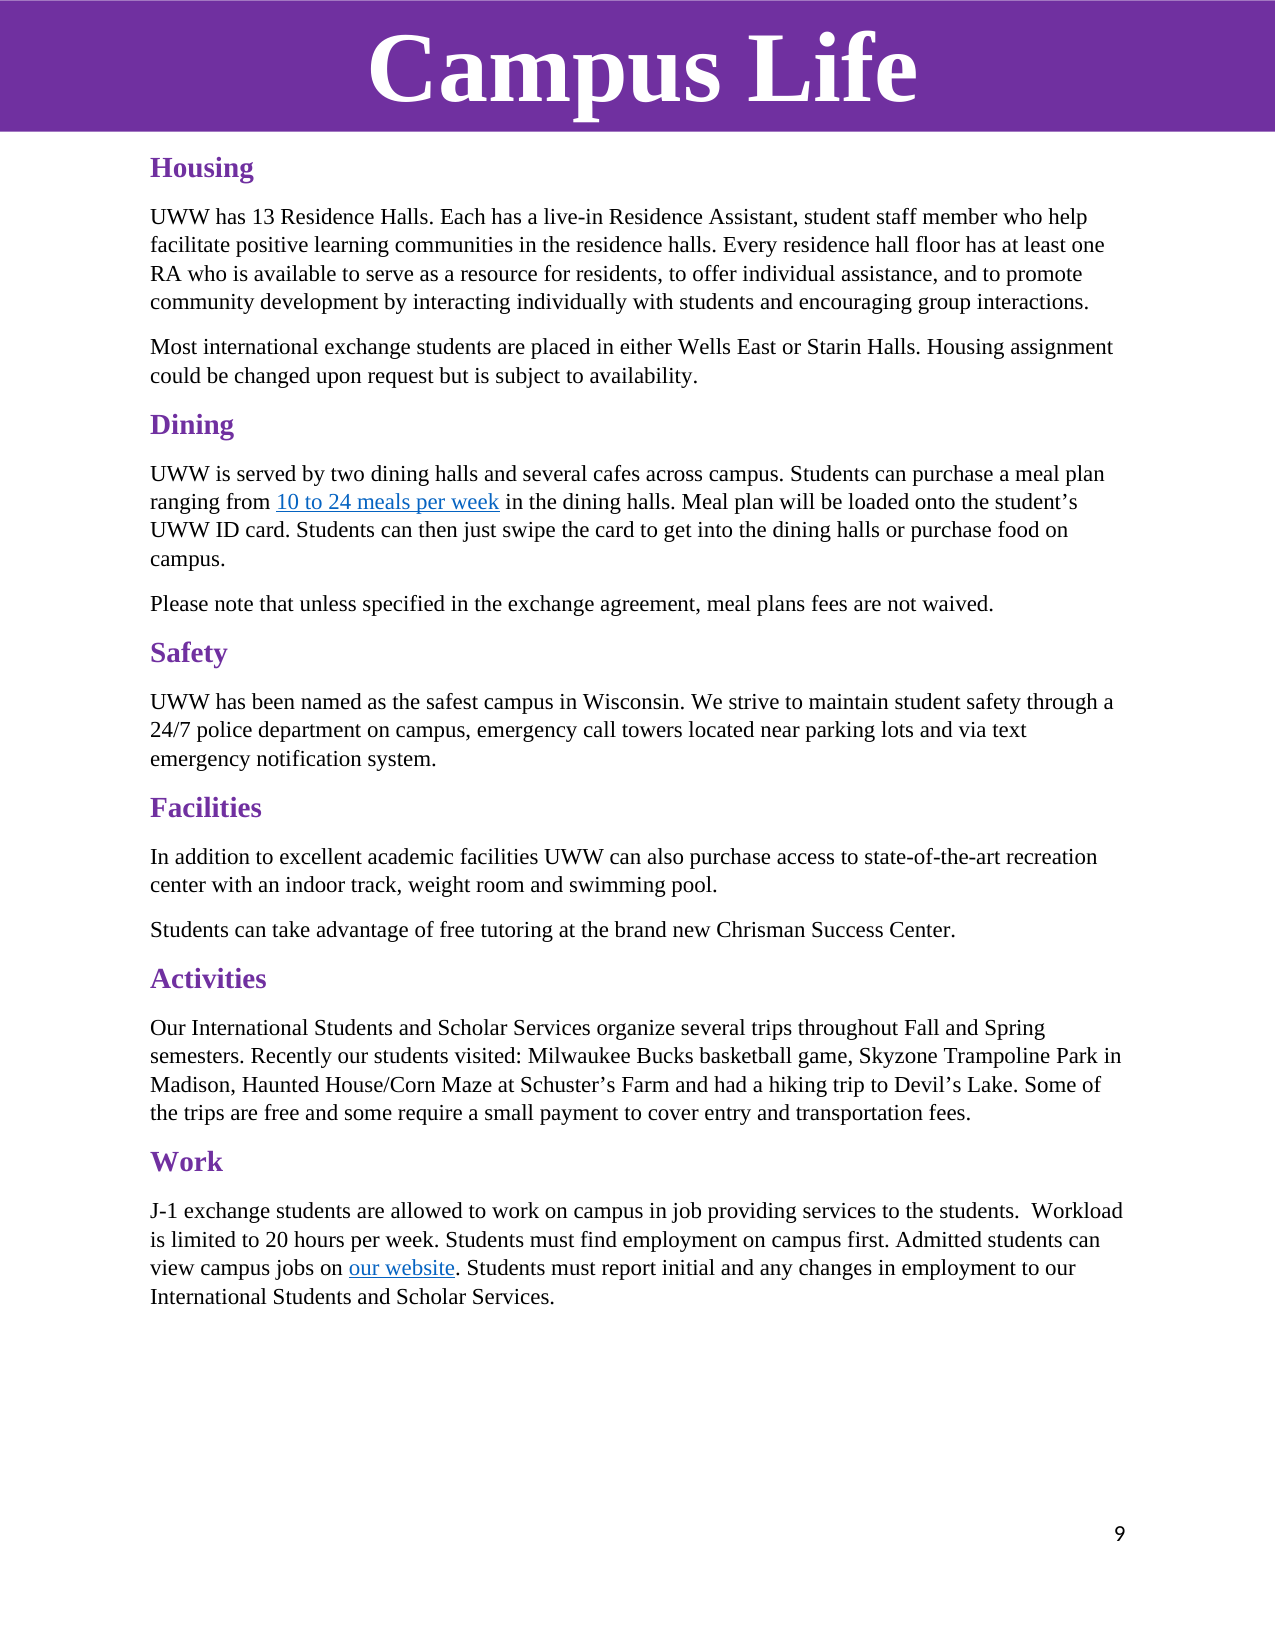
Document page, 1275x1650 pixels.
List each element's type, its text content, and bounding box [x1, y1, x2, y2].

text Activities [150, 961, 1125, 995]
text Housing [150, 150, 1125, 183]
text Work [150, 1144, 1125, 1178]
text Please note that unless specified in the exchange agreement, meal plans fees are not waived. [150, 590, 1125, 616]
text UWW has 13 Residence Halls. Each has a live-in Residence Assistant, student staff member who help facilitate positive learning communities in the residence halls. Every residence hall floor has at least one RA who is available to serve as a resource for residents, to offer individual assistance, and to promote community development by interacting individually with students and encouraging group interactions. [150, 203, 1125, 314]
text Safety [150, 635, 1125, 669]
text J-1 exchange students are allowed to work on campus in job providing services to the students. Workload is limited to 20 hours per week. Students must find employment on campus first. Admitted students can view campus jobs on our website. Students must report initial and any changes in employment to our International Students and Scholar Services. [150, 1197, 1125, 1309]
text Our International Students and Scholar Services organize several trips throughout Fall and Spring semesters. Recently our students visited: Milwaukee Bucks basketball game, Skyzone Trampoline Park in Madison, Haunted House/Corn Maze at Schuster’s Farm and had a hiking trip to Devil’s Lake. Some of the trips are free and some require a small payment to cover entry and transportation fees. [150, 1014, 1125, 1126]
text Facilities [150, 790, 1125, 823]
text UWW is served by two dining halls and several cafes across campus. Students can purchase a meal plan ranging from 10 to 24 meals per week in the dining halls. Meal plan will be loaded onto the student’s UWW ID card. Students can then just swipe the card to get into the dining halls or purchase food on campus. [150, 459, 1125, 571]
text UWW has been named as the safest campus in Wisconsin. We strive to maintain student safety through a 24/7 police department on campus, emergency call towers located near parking lots and via text emergency notification system. [150, 688, 1125, 771]
text In addition to excellent academic facilities UWW can also purchase access to state-of-the-art recreation center with an indoor track, weight room and swimming pool. [150, 843, 1125, 897]
text Dining [150, 407, 1125, 440]
text Most international exchange students are placed in either Wells East or Starin Halls. Housing assignment could be changed upon request but is subject to availability. [150, 333, 1125, 388]
text Students can take advantage of free tutoring at the brand new Chrisman Success Center. [150, 916, 1125, 943]
